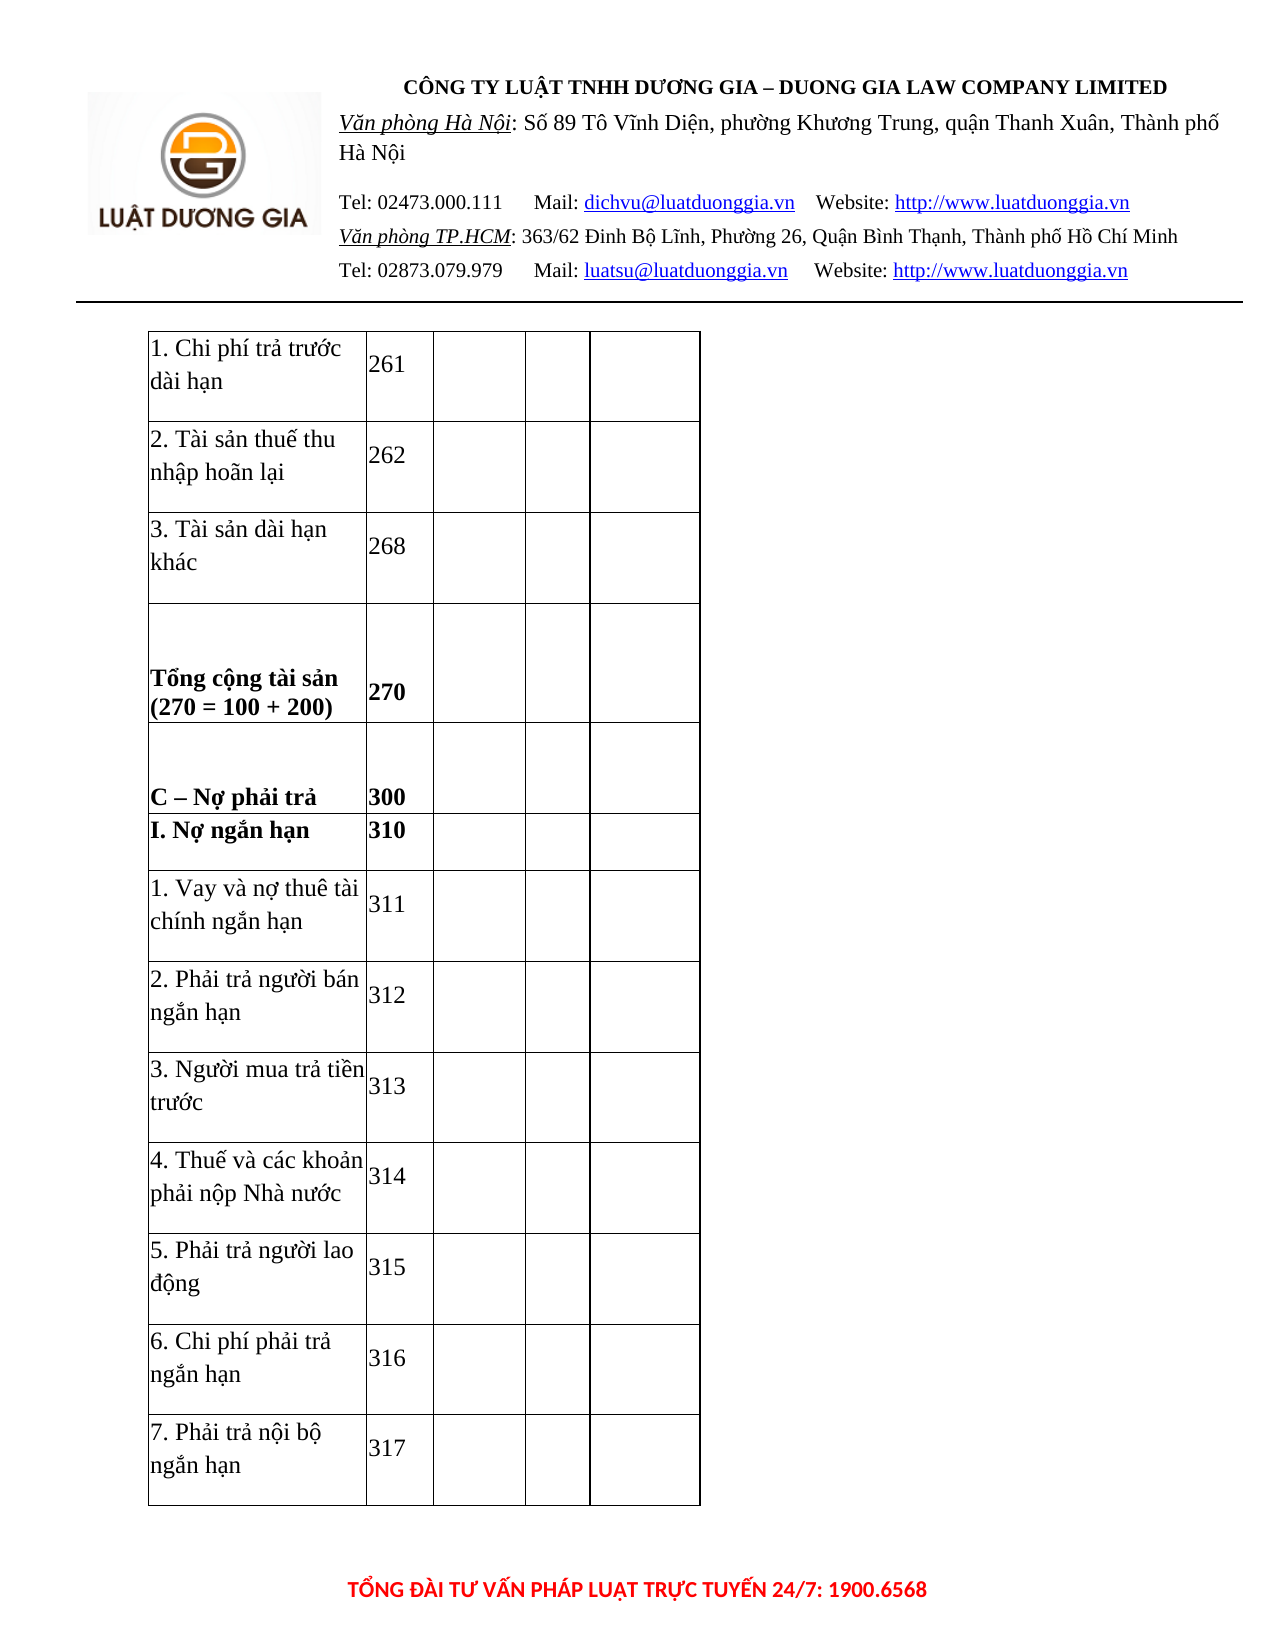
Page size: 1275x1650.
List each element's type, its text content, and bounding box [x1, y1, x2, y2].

table_cell [434, 513, 525, 602]
table_cell [434, 1053, 525, 1142]
table_cell [526, 1415, 589, 1505]
table_cell [434, 1325, 525, 1414]
table_cell 312 [367, 962, 433, 1052]
table_cell 310 [367, 814, 433, 870]
table_cell [526, 513, 589, 602]
table_cell [591, 422, 699, 512]
table_cell [591, 723, 699, 813]
picture [87, 92, 322, 235]
table_cell 270 [367, 604, 433, 722]
table_cell [434, 871, 525, 961]
table_cell [591, 1143, 699, 1233]
table_cell [591, 604, 699, 722]
table_cell 315 [367, 1234, 433, 1323]
table_cell [526, 1325, 589, 1414]
table_cell 4. Thuế và các khoản phải nộp Nhà nước [149, 1143, 366, 1233]
table_cell [434, 422, 525, 512]
table_cell 5. Phải trả người lao động [149, 1234, 366, 1323]
table_cell [434, 1415, 525, 1505]
table_cell 2. Phải trả người bán ngắn hạn [149, 962, 366, 1052]
table_cell 314 [367, 1143, 433, 1233]
table_cell [434, 332, 525, 421]
table_cell [434, 1234, 525, 1323]
table_cell [591, 513, 699, 602]
table_cell 1. Chi phí trả trước dài hạn [149, 332, 366, 421]
table_cell [591, 1325, 699, 1414]
table_cell [591, 871, 699, 961]
table_cell [526, 1143, 589, 1233]
table_cell [434, 962, 525, 1052]
table_cell [526, 422, 589, 512]
table_cell 316 [367, 1325, 433, 1414]
table_cell [434, 1143, 525, 1233]
table_cell [434, 814, 525, 870]
table_cell 1. Vay và nợ thuê tài chính ngắn hạn [149, 871, 366, 961]
table_cell 311 [367, 871, 433, 961]
table_cell 300 [367, 723, 433, 813]
table_cell [526, 604, 589, 722]
table_cell [434, 723, 525, 813]
table_cell [591, 962, 699, 1052]
table_cell [591, 814, 699, 870]
table_cell 261 [367, 332, 433, 421]
table_cell 317 [367, 1415, 433, 1505]
table_cell [434, 604, 525, 722]
table_cell 313 [367, 1053, 433, 1142]
table_cell 268 [367, 513, 433, 602]
table_cell 7. Phải trả nội bộ ngắn hạn [149, 1415, 366, 1505]
table_cell [591, 1415, 699, 1505]
table_cell [591, 1234, 699, 1323]
table_cell 2. Tài sản thuế thu nhập hoãn lại [149, 422, 366, 512]
table_cell 3. Tài sản dài hạn khác [149, 513, 366, 602]
table_cell [591, 1053, 699, 1142]
table_cell 6. Chi phí phải trả ngắn hạn [149, 1325, 366, 1414]
table_cell [526, 962, 589, 1052]
table_cell [526, 332, 589, 421]
table_cell 262 [367, 422, 433, 512]
table_cell [526, 1053, 589, 1142]
table_cell C – Nợ phải trả [149, 723, 366, 813]
table_cell [526, 1234, 589, 1323]
table_cell [591, 332, 699, 421]
table_cell [526, 723, 589, 813]
table_cell [526, 871, 589, 961]
table_cell 3. Người mua trả tiền trước [149, 1053, 366, 1142]
table_cell [526, 814, 589, 870]
table_cell I. Nợ ngắn hạn [149, 814, 366, 870]
table_cell Tổng cộng tài sản (270 = 100 + 200) [149, 604, 366, 722]
